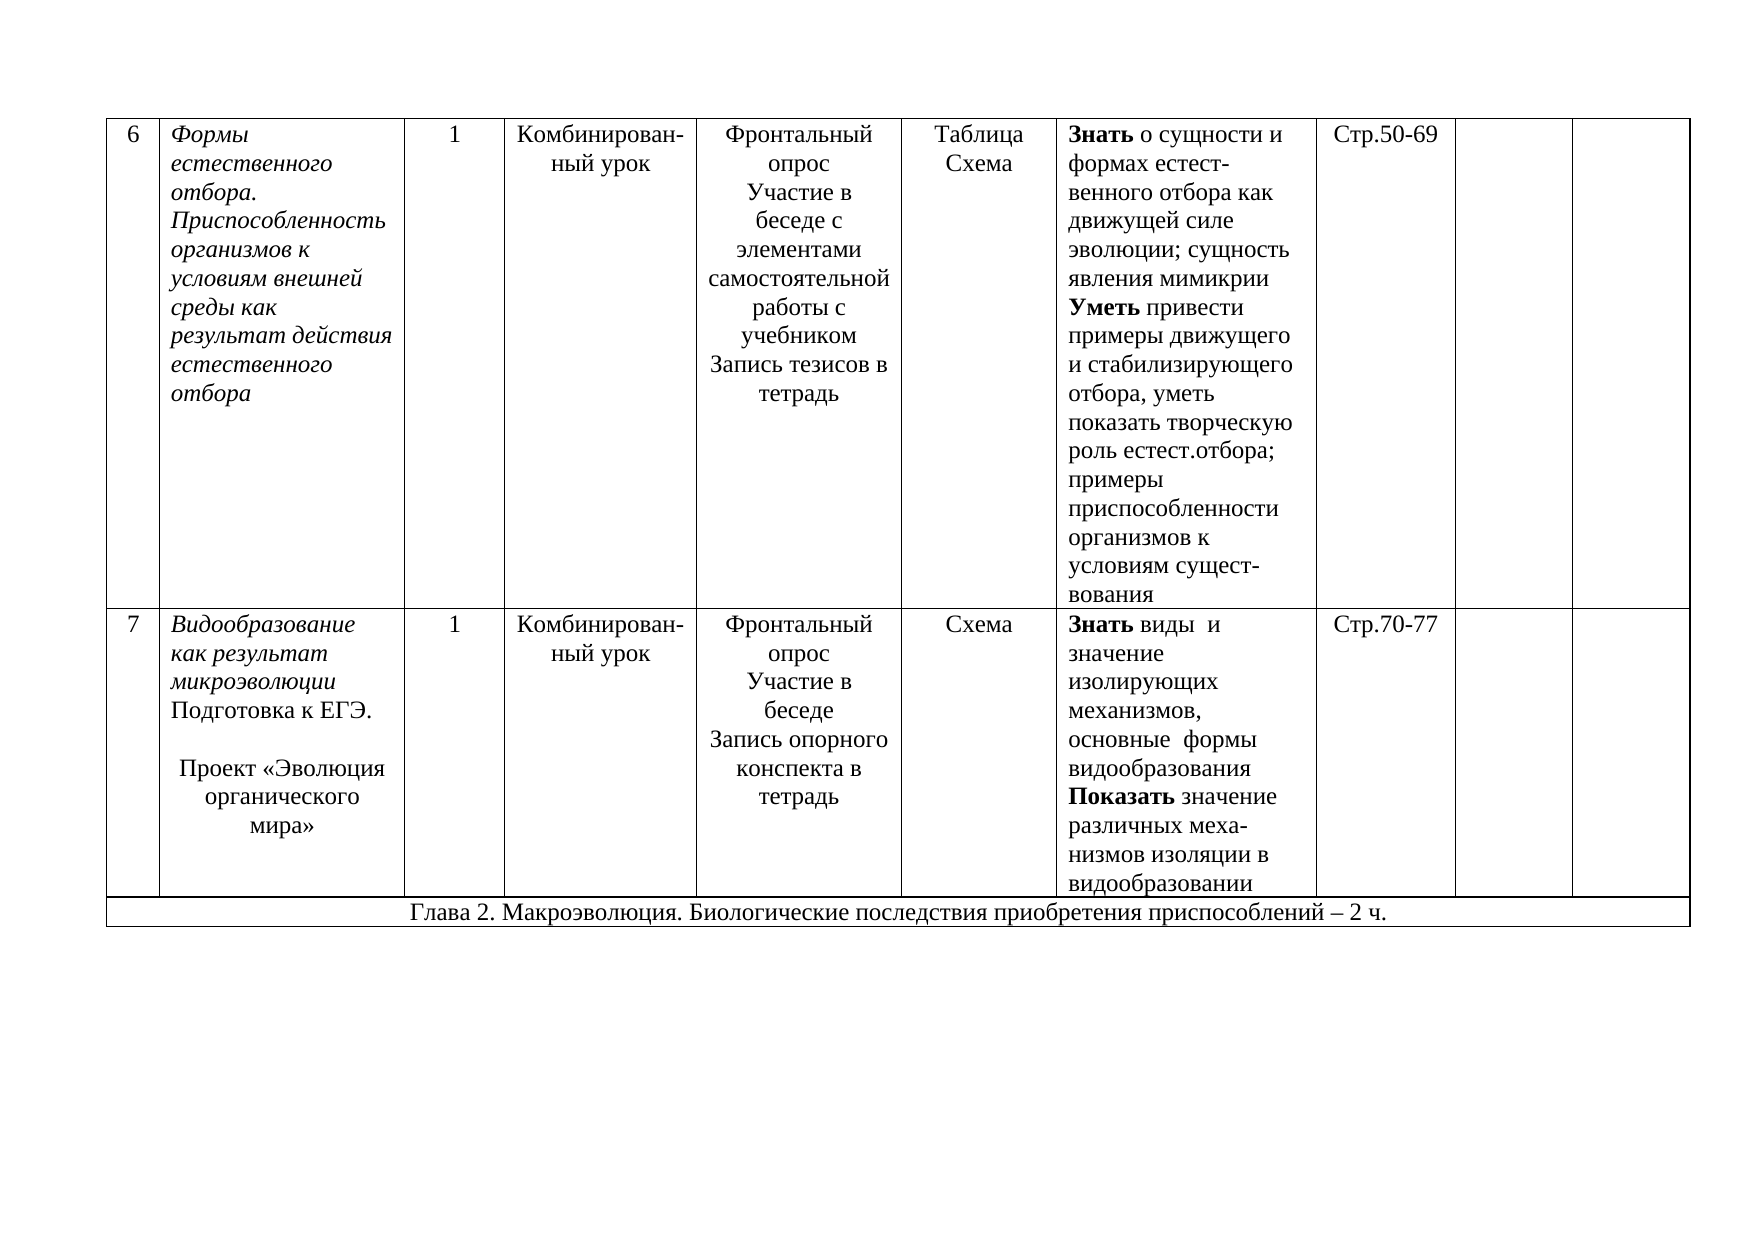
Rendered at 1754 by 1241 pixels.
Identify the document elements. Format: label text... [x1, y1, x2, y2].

table_cell Фронтальный опрос Участие в беседе с элементами самостоятельной работы с учебником Запись тезисов в тетрадь [697, 119, 901, 608]
table_cell Схема [902, 609, 1056, 896]
table_cell Стр.70-77 [1317, 609, 1455, 896]
table_cell [1573, 119, 1689, 608]
table_cell Знать о сущности и формах естест-венного отбора как движущей силе эволюции; сущность явления мимикрии Уметь привести примеры движущего и стабилизирующего отбора, уметь показать творческую роль естест.отбора; примеры приспособленности организмов к условиям сущест-вования [1057, 119, 1316, 608]
table_cell Фронтальный опрос Участие в беседе Запись опорного конспекта в тетрадь [697, 609, 901, 896]
table_cell Знать виды и значение изолирующих механизмов, основные формы видообразования Показать значение различных меха-низмов изоляции в видообразовании [1057, 609, 1316, 896]
table_cell Комбинирован-ный урок [505, 119, 696, 608]
table_cell 1 [405, 609, 504, 896]
table_cell [1456, 119, 1572, 608]
table_cell Таблица Схема [902, 119, 1056, 608]
table_cell Видообразование как результат микроэволюции Подготовка к ЕГЭ. Проект «Эволюция органического мира» [160, 609, 404, 896]
table_cell Формы естественного отбора. Приспособленность организмов к условиям внешней среды как результат действия естественного отбора [160, 119, 404, 608]
table_cell 1 [405, 119, 504, 608]
table_cell Глава 2. Макроэволюция. Биологические последствия приобретения приспособлений – 2 ч. [107, 898, 1689, 926]
table_cell 7 [107, 609, 159, 896]
table_cell 6 [107, 119, 159, 608]
table_cell Стр.50-69 [1317, 119, 1455, 608]
table_cell Комбинирован-ный урок [505, 609, 696, 896]
table_cell [1456, 609, 1572, 896]
table_cell [1573, 609, 1689, 896]
